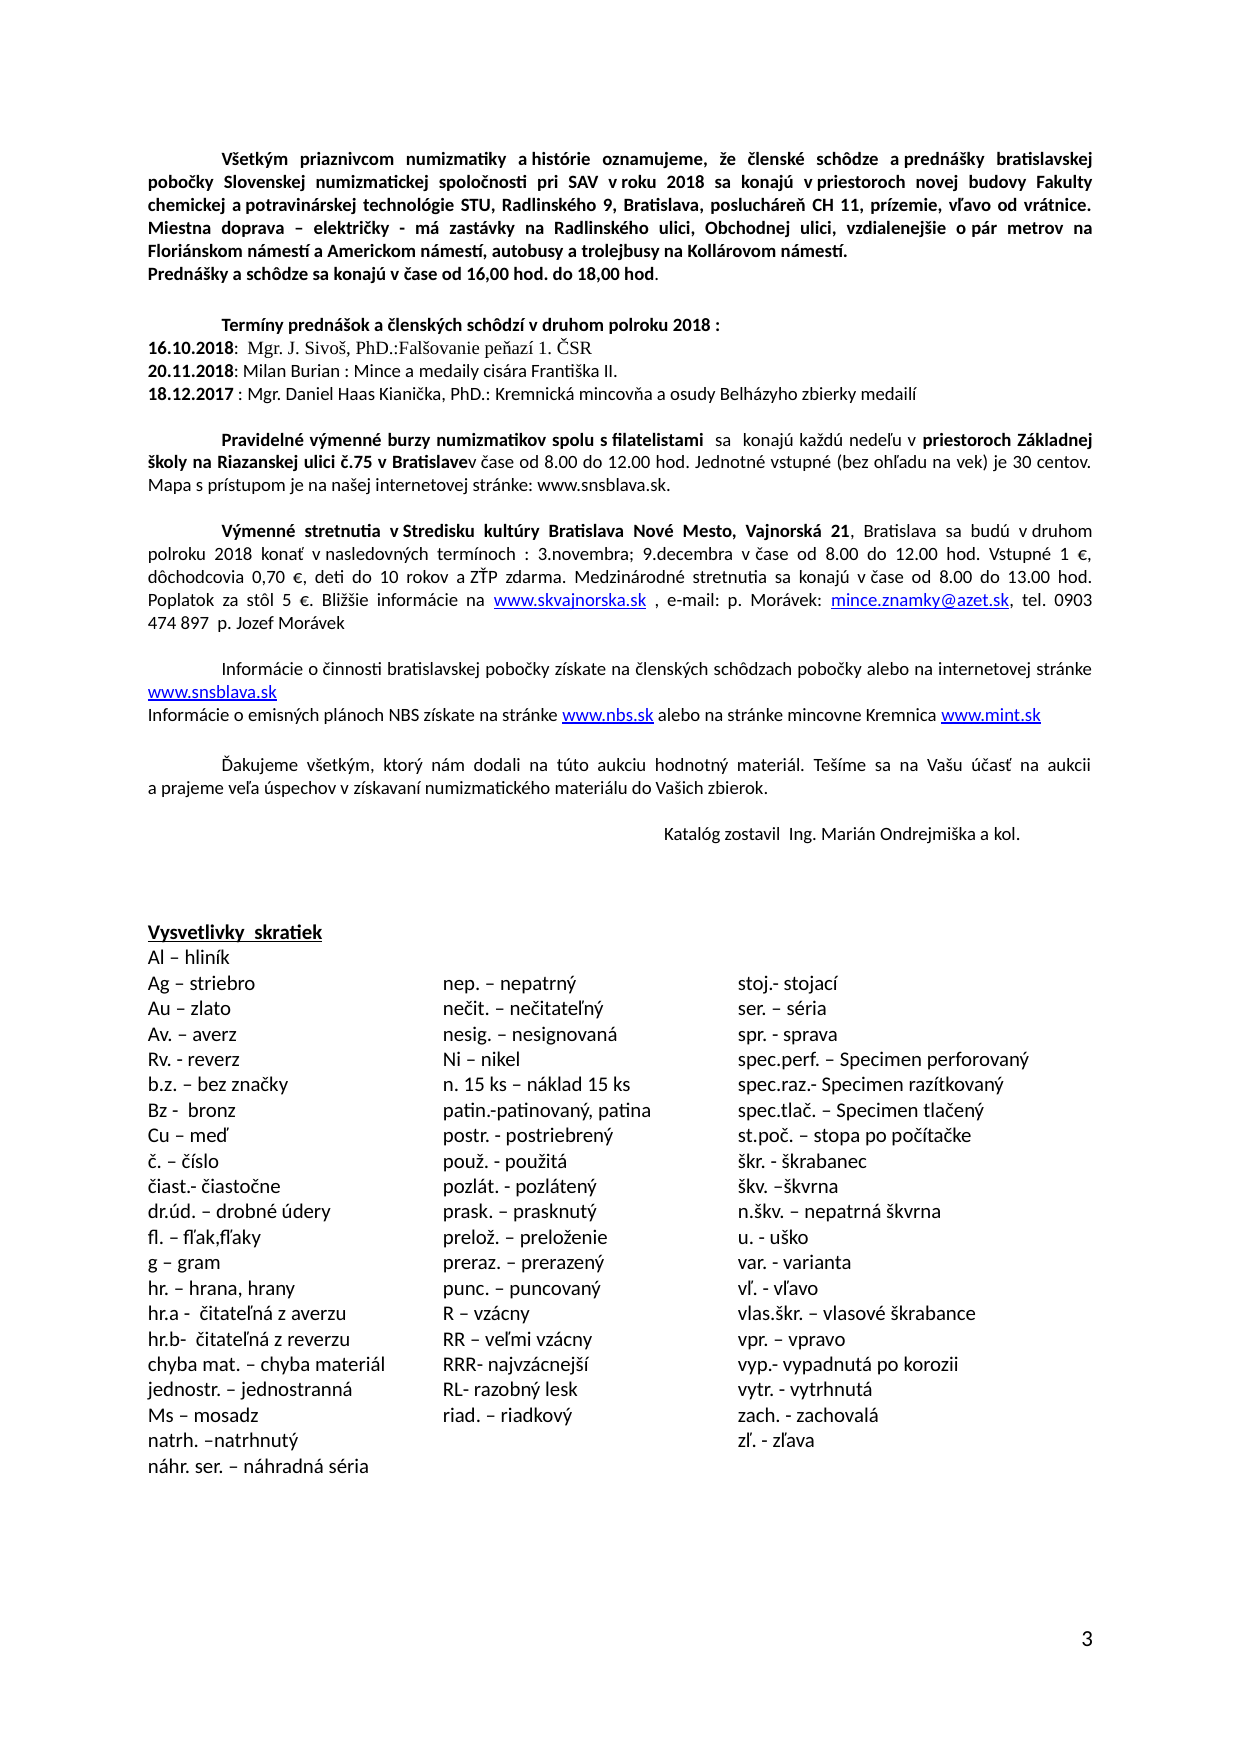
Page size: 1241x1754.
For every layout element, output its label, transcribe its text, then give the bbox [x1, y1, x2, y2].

text fl. – fľak,fľaky prelož. – preloženie u. - uško [148, 1224, 1093, 1249]
text Al – hliník [148, 944, 1093, 970]
text Cu – meď postr. - postriebrený st.poč. – stopa po počítačke [148, 1122, 1093, 1148]
text g – gram preraz. – prerazený var. - varianta [148, 1249, 1093, 1275]
text Au – zlato nečit. – nečitateľný ser. – séria [148, 995, 1093, 1021]
text Av. – averz nesig. – nesignovaná spr. - sprava [148, 1021, 1093, 1046]
text jednostr. – jednostranná RL- razobný lesk vytr. - vytrhnutá [148, 1377, 1093, 1402]
text Informácie o činnosti bratislavskej pobočky získate na členských schôdzach pobočky alebo na internetovej stránke www.snsblava.sk [148, 657, 1093, 703]
text Výmenné stretnutia v Stredisku kultúry Bratislava Nové Mesto, Vajnorská 21, Bratislava sa budú v druhom polroku 2018 konať v nasledovných termínoch : 3.novembra; 9.decembra v čase od 8.00 do 12.00 hod. Vstupné 1 €, dôchodcovia 0,70 €, deti do 10 rokov a ZŤP zdarma. Medzinárodné stretnutia sa konajú v čase od 8.00 do 13.00 hod. Poplatok za stôl 5 €. Bližšie informácie na www.skvajnorska.sk , e-mail: p. Morávek: mince.znamky@azet.sk, tel. 0903 474 897 p. Jozef Morávek [148, 519, 1093, 634]
text dr.úd. – drobné údery prask. – prasknutý n.škv. – nepatrná škvrna [148, 1199, 1093, 1224]
text 20.11.2018: Milan Burian : Mince a medaily cisára Františka II. [148, 359, 1093, 382]
text Informácie o emisných plánoch NBS získate na stránke www.nbs.sk alebo na stránke mincovne Kremnica www.mint.sk [148, 703, 1093, 726]
text Vysvetlivky skratiek [148, 919, 1093, 944]
text Bz - bronz patin.-patinovaný, patina spec.tlač. – Specimen tlačený [148, 1097, 1093, 1122]
text Katalóg zostavil Ing. Marián Ondrejmiška a kol. [590, 822, 1093, 845]
text 16.10.2018: Mgr. J. Sivoš, PhD.:Falšovanie peňazí 1. ČSR [148, 336, 1093, 359]
text hr.a - čitateľná z averzu R – vzácny vlas.škr. – vlasové škrabance [148, 1300, 1093, 1326]
text hr.b- čitateľná z reverzu RR – veľmi vzácny vpr. – vpravo [148, 1326, 1093, 1351]
text Všetkým priaznivcom numizmatiky a histórie oznamujeme, že členské schôdze a prednášky bratislavskej pobočky Slovenskej numizmatickej spoločnosti pri SAV v roku 2018 sa konajú v priestoroch novej budovy Fakulty chemickej a potravinárskej technológie STU, Radlinského 9, Bratislava, poslucháreň CH 11, prízemie, vľavo od vrátnice. Miestna doprava – električky - má zastávky na Radlinského ulici, Obchodnej ulici, vzdialenejšie o pár metrov na Floriánskom námestí a Americkom námestí, autobusy a trolejbusy na Kollárovom námestí. [148, 148, 1093, 262]
text natrh. –natrhnutý zľ. - zľava [148, 1427, 1093, 1453]
text č. – číslo použ. - použitá škr. - škrabanec [148, 1148, 1093, 1173]
text 18.12.2017 : Mgr. Daniel Haas Kianička, PhD.: Kremnická mincovňa a osudy Belházyho zbierky medailí [148, 382, 1093, 405]
text Ag – striebro nep. – nepatrný stoj.- stojací [148, 970, 1093, 995]
text Prednášky a schôdze sa konajú v čase od 16,00 hod. do 18,00 hod. [148, 262, 1093, 285]
text Termíny prednášok a členských schôdzí v druhom polroku 2018 : [148, 313, 1093, 336]
text Ms – mosadz riad. – riadkový zach. - zachovalá [148, 1402, 1093, 1427]
text náhr. ser. – náhradná séria [148, 1453, 1093, 1478]
text b.z. – bez značky n. 15 ks – náklad 15 ks spec.raz.- Specimen razítkovaný [148, 1072, 1093, 1097]
text Ďakujeme všetkým, ktorý nám dodali na túto aukciu hodnotný materiál. Tešíme sa na Vašu účasť na aukcii a prajeme veľa úspechov v získavaní numizmatického materiálu do Vašich zbierok. [148, 754, 1093, 799]
text chyba mat. – chyba materiál RRR- najvzácnejší vyp.- vypadnutá po korozii [148, 1351, 1093, 1377]
text čiast.- čiastočne pozlát. - pozlátený škv. –škvrna [148, 1173, 1093, 1199]
text Pravidelné výmenné burzy numizmatikov spolu s filatelistami sa konajú každú nedeľu v priestoroch Základnej školy na Riazanskej ulici č.75 v Bratislavev čase od 8.00 do 12.00 hod. Jednotné vstupné (bez ohľadu na vek) je 30 centov. Mapa s prístupom je na našej internetovej stránke: www.snsblava.sk. [148, 428, 1093, 496]
text hr. – hrana, hrany punc. – puncovaný vľ. - vľavo [148, 1275, 1093, 1300]
text Rv. - reverz Ni – nikel spec.perf. – Specimen perforovaný [148, 1046, 1093, 1072]
